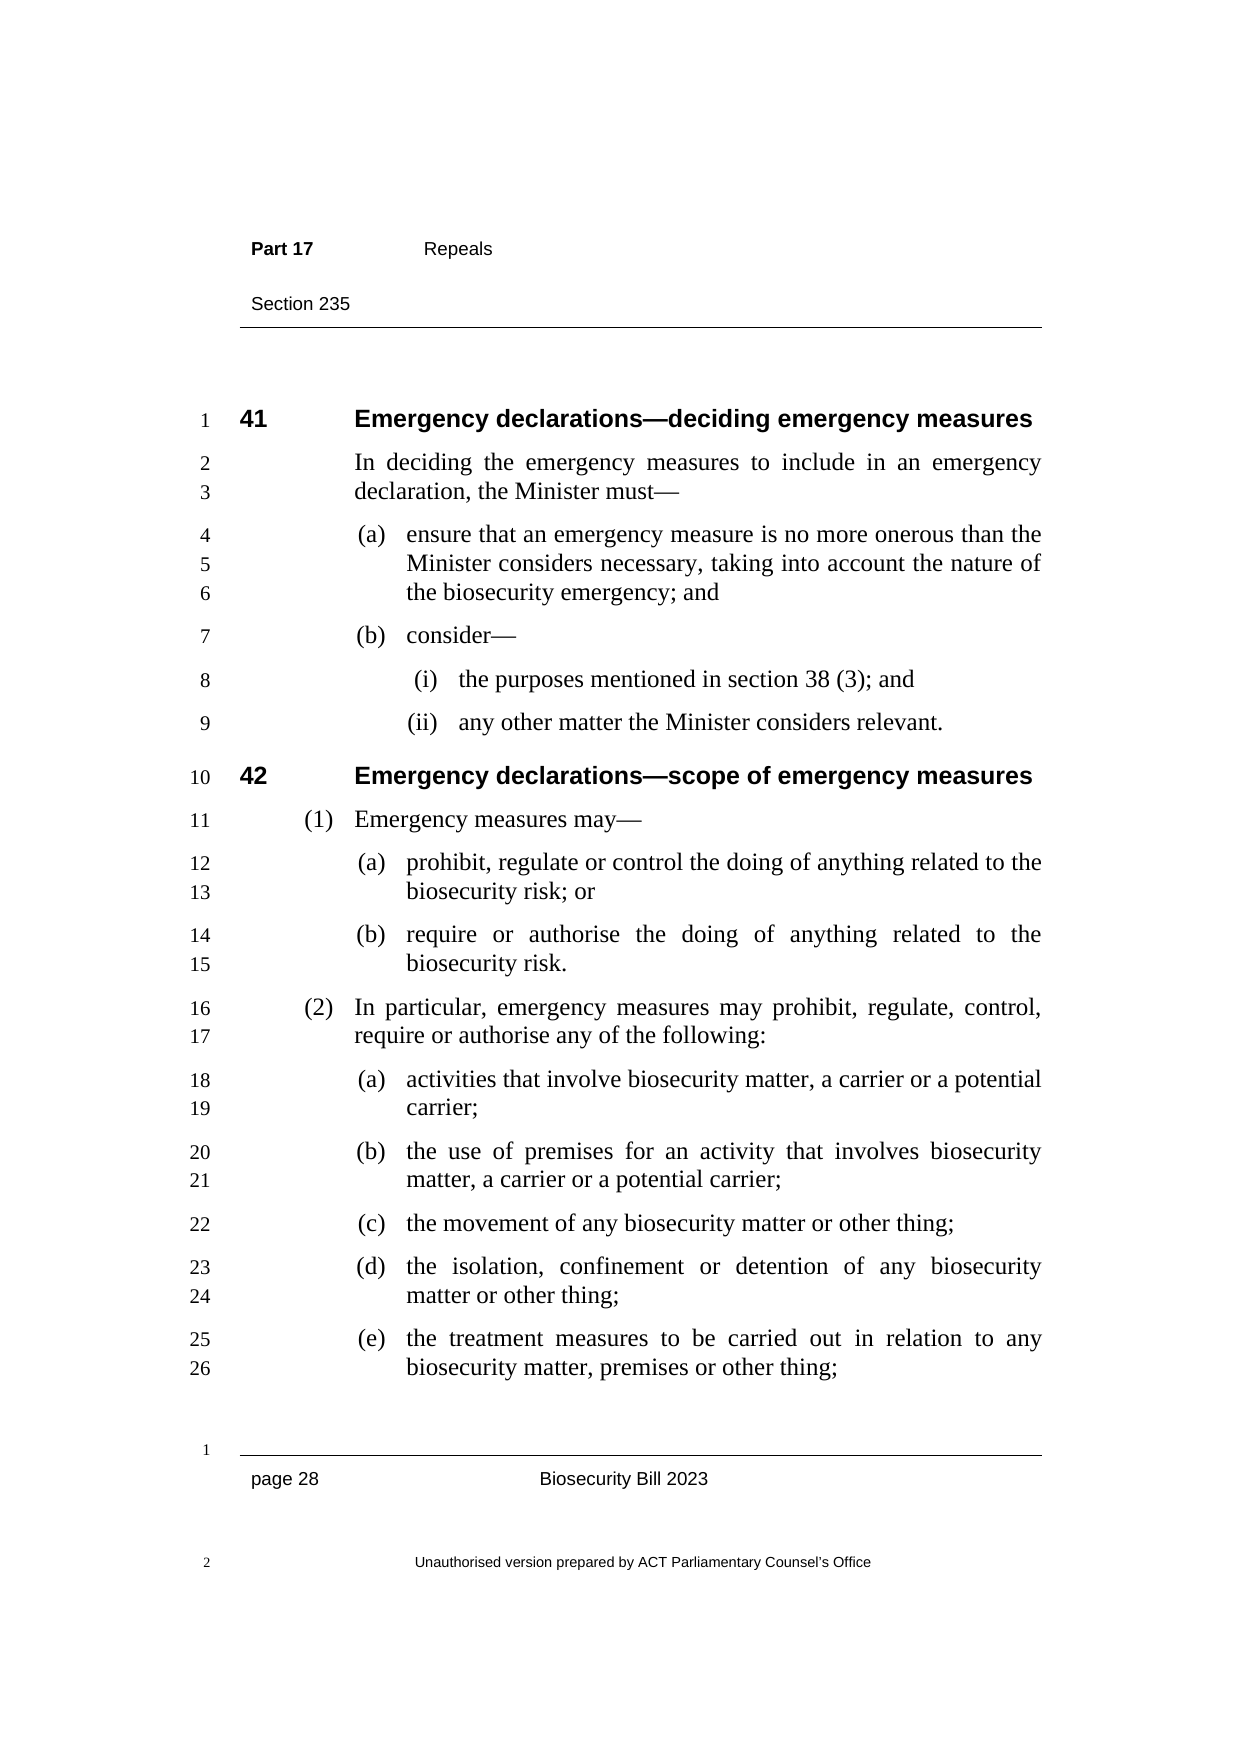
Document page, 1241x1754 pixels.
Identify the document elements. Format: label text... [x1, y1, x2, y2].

text In deciding the emergency measures to include in an emergency declaration, the Minister must— [354, 447, 1042, 505]
text 41 Emergency declarations—deciding emergency measures [239, 404, 1042, 433]
text (a) activities that involve biosecurity matter, a carrier or a potential carrier; [239, 1064, 1042, 1121]
text (a) ensure that an emergency measure is no more onerous than the Minister considers necessary, taking into account the nature of the biosecurity emergency; and [239, 519, 1042, 606]
text (b) consider— [239, 620, 1042, 649]
text (2) In particular, emergency measures may prohibit, regulate, control, require or authorise any of the following: [239, 992, 1042, 1049]
text (ii) any other matter the Minister considers relevant. [239, 707, 1042, 736]
text (d) the isolation, confinement or detention of any biosecurity matter or other thing; [239, 1251, 1042, 1309]
text (b) require or authorise the doing of anything related to the biosecurity risk. [239, 919, 1042, 977]
text (1) Emergency measures may— [239, 804, 1042, 833]
text 42 Emergency declarations—scope of emergency measures [239, 761, 1042, 789]
text (e) the treatment measures to be carried out in relation to any biosecurity matter, premises or other thing; [239, 1323, 1042, 1381]
text (i) the purposes mentioned in section 38 (3); and [239, 664, 1042, 692]
text (b) the use of premises for an activity that involves biosecurity matter, a carrier or a potential carrier; [239, 1136, 1042, 1193]
text (c) the movement of any biosecurity matter or other thing; [239, 1208, 1042, 1237]
text (a) prohibit, regulate or control the doing of anything related to the biosecurity risk; or [239, 847, 1042, 905]
